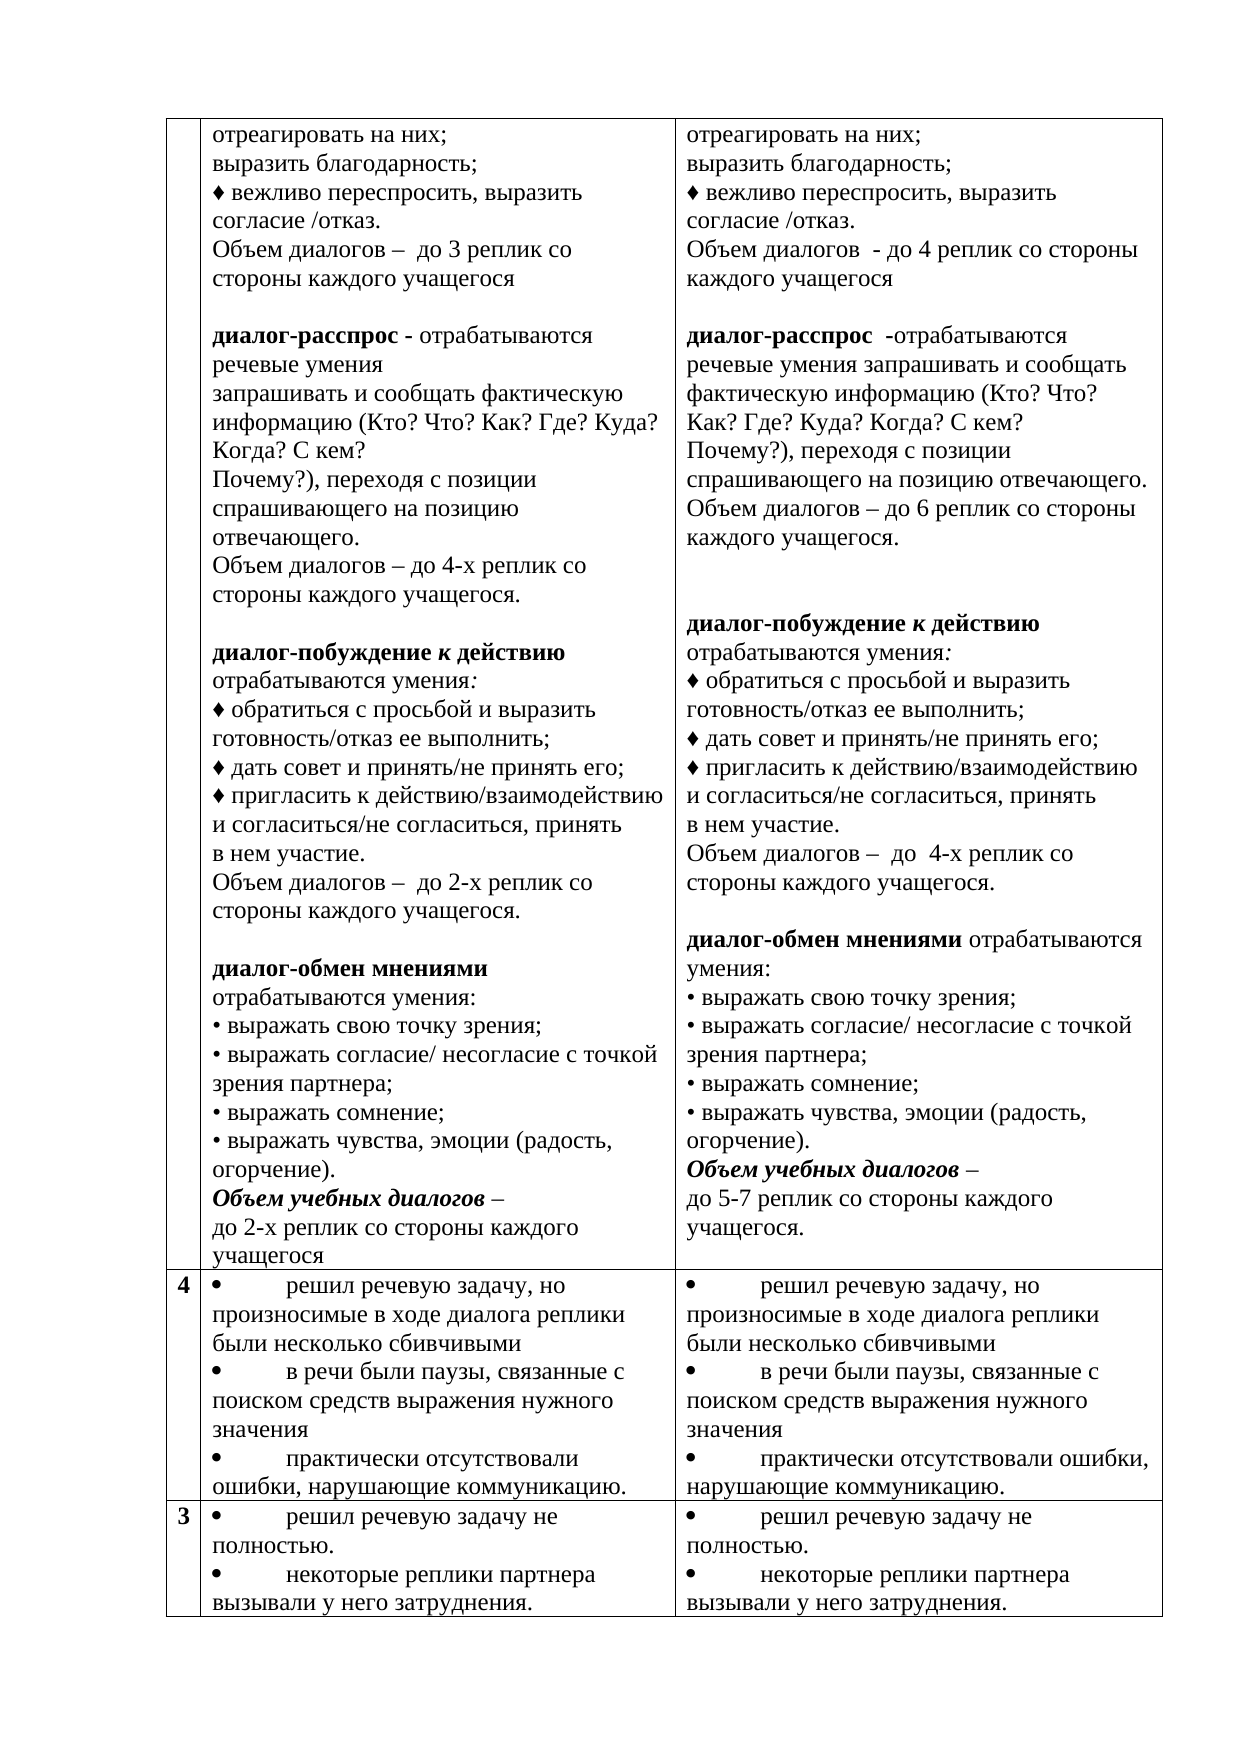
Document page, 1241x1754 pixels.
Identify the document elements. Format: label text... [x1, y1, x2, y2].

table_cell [201, 119, 675, 1269]
table_cell решил речевую задачу, но произносимые в ходе диалога реплики были несколько сбивчивыми в речи были паузы, связанные с поиском средств выражения нужного значения практически отсутствовали ошибки, нарушающие коммуникацию. [676, 1270, 1162, 1500]
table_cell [201, 1501, 675, 1616]
table_cell 4 [167, 1270, 200, 1500]
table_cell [676, 119, 1162, 1269]
table_cell решил речевую задачу, но произносимые в ходе диалога реплики были несколько сбивчивыми в речи были паузы, связанные с поиском средств выражения нужного значения практически отсутствовали ошибки, нарушающие коммуникацию. [201, 1270, 675, 1500]
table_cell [676, 1501, 1162, 1616]
table_cell 3 [167, 1501, 200, 1616]
table_cell 5 [167, 119, 200, 1269]
